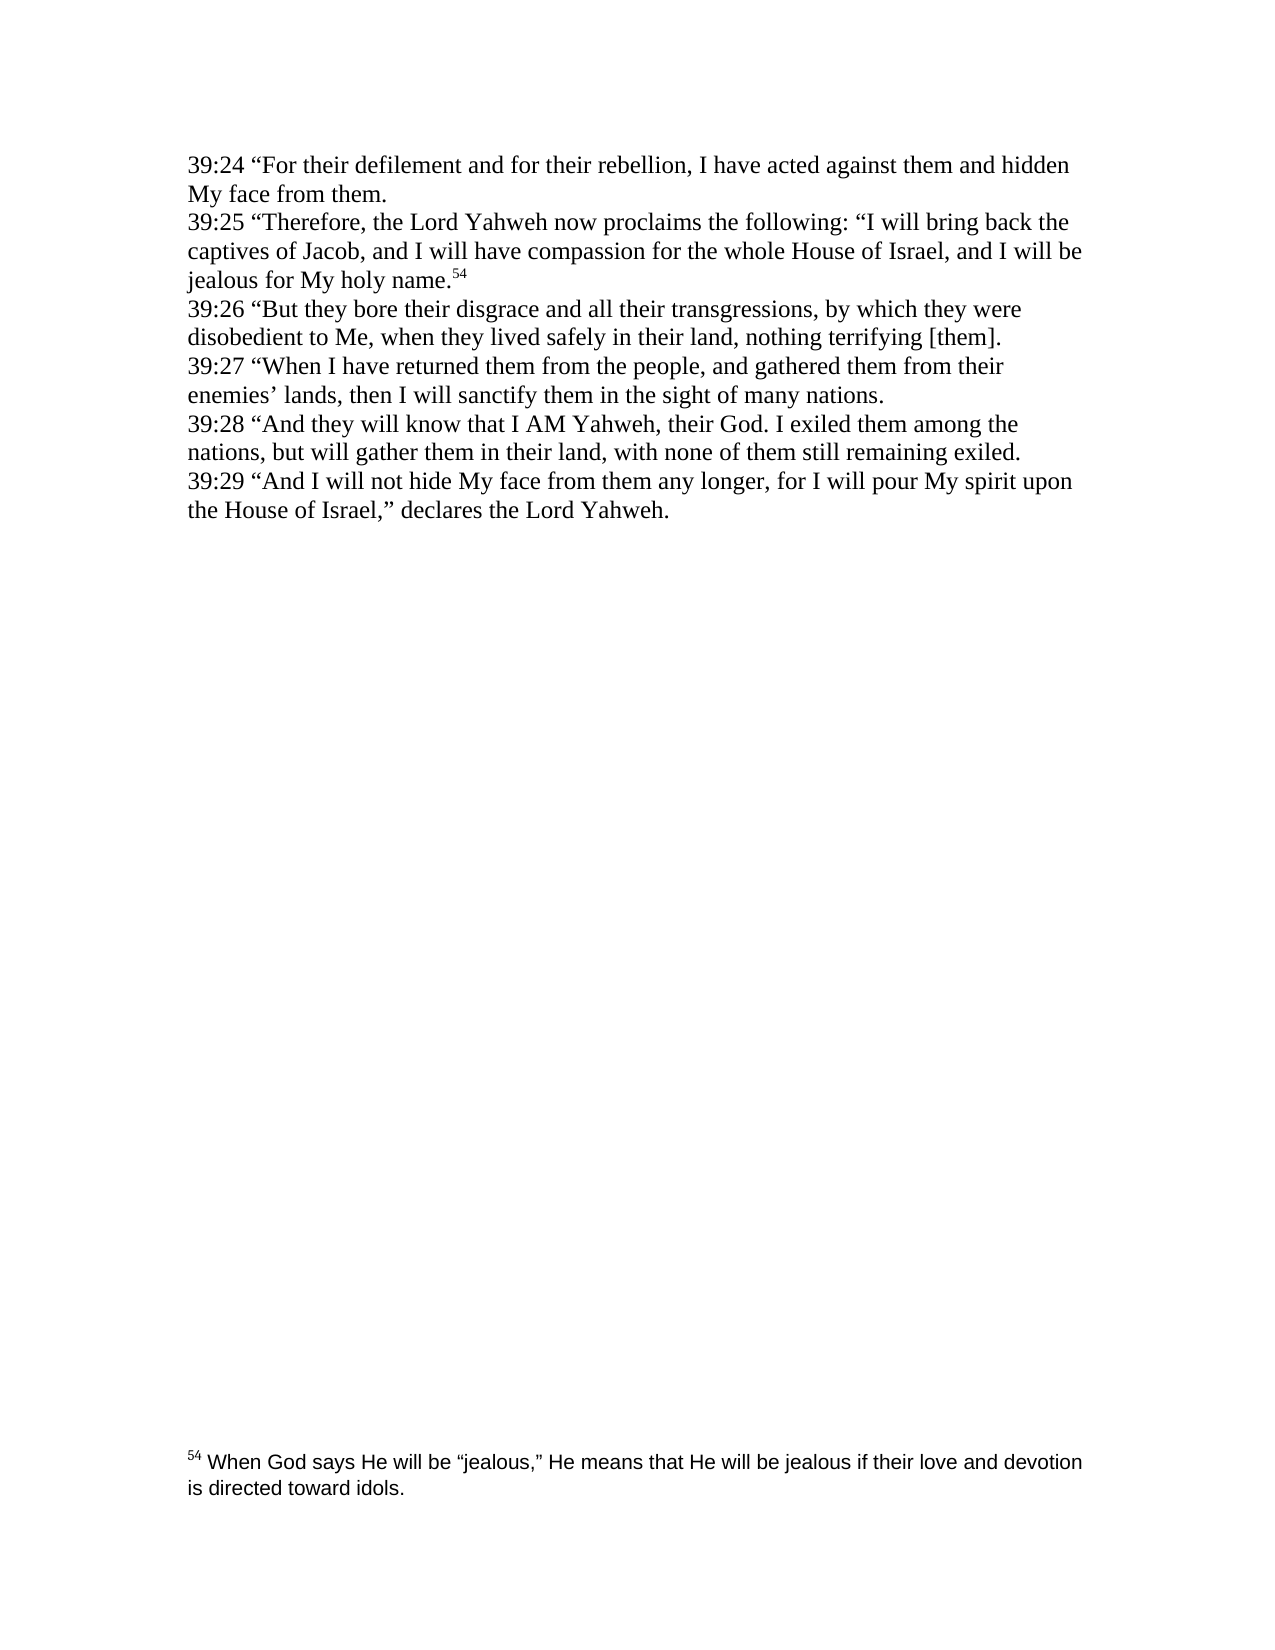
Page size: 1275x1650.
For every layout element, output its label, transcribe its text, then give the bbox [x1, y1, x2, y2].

text 39:25 “Therefore, the Lord Yahweh now proclaims the following: “I will bring back the captives of Jacob, and I will have compassion for the whole House of Israel, and I will be jealous for My holy name. [187, 207, 1087, 294]
text 39:29 “And I will not hide My face from them any longer, for I will pour My spirit upon the House of Israel,” declares the Lord Yahweh. [187, 466, 1087, 524]
text 39:24 “For their defilement and for their rebellion, I have acted against them and hidden My face from them. [187, 150, 1087, 207]
text 39:28 “And they will know that I AM Yahweh, their God. I exiled them among the nations, but will gather them in their land, with none of them still remaining exiled. [187, 409, 1087, 466]
text 39:26 “But they bore their disgrace and all their transgressions, by which they were disobedient to Me, when they lived safely in their land, nothing terrifying [them]. [187, 294, 1087, 351]
text 39:27 “When I have returned them from the people, and gathered them from their enemies’ lands, then I will sanctify them in the sight of many nations. [187, 351, 1087, 409]
